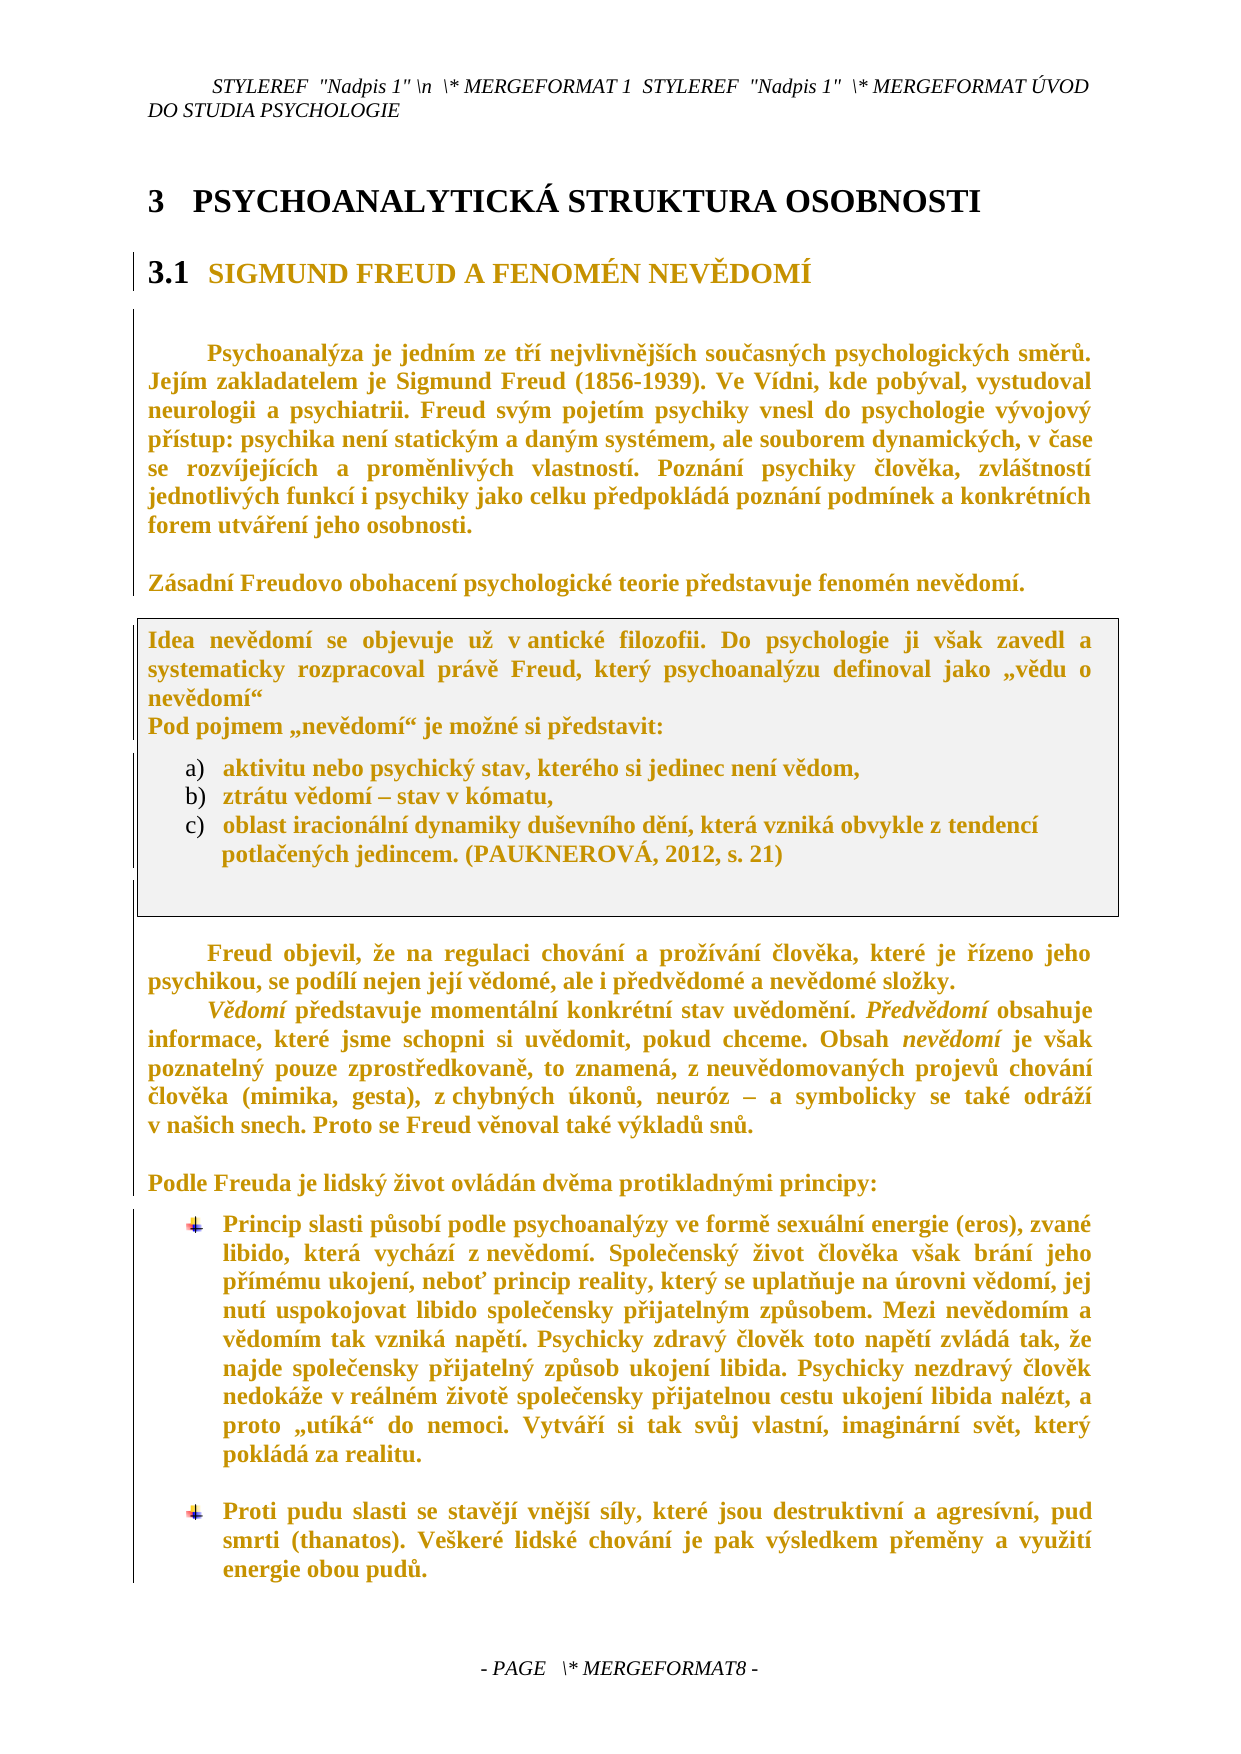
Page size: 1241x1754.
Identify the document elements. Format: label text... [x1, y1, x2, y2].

text Zásadní Freudovo obohacení psychologické teorie představuje fenomén nevědomí. [148, 568, 1092, 596]
subtitle PSYCHOANALYTICKÁ STRUKTURA OSOBNOSTI [148, 181, 1092, 219]
subtitle SIGMUND FREUD A FENOMÉN NEVĚDOMÍ [148, 252, 1092, 291]
picture [186, 1215, 203, 1233]
list aktivitu nebo psychický stav, kterého si jedinec není vědom, [185, 753, 1092, 781]
list Princip slasti působí podle psychoanalýzy ve formě sexuální energie (eros), zvané libido, která vychází z nevědomí. Společenský život člověka však brání jeho přímému ukojení, neboť princip reality, který se uplatňuje na úrovni vědomí, jej nutí uspokojovat libido společensky přijatelným způsobem. Mezi nevědomím a vědomím tak vzniká napětí. Psychicky zdravý člověk toto napětí zvládá tak, že najde společensky přijatelný způsob ukojení libida. Psychicky nezdravý člověk nedokáže v reálném životě společensky přijatelnou cestu ukojení libida nalézt, a proto „utíká“ do nemoci. Vytváří si tak svůj vlastní, imaginární svět, který pokládá za realitu. [185, 1209, 1092, 1468]
text Idea nevědomí se objevuje už v antické filozofii. Do psychologie ji však zavedl a systematicky rozpracoval právě Freud, který psychoanalýzu definoval jako „vědu o nevědomí“ [148, 625, 1092, 711]
list potlačených jedincem. (PAUKNEROVÁ, 2012, s. 21) [192, 839, 1092, 868]
text Vědomí představuje momentální konkrétní stav uvědomění. Předvědomí obsahuje informace, které jsme schopni si uvědomit, pokud chceme. Obsah nevědomí je však poznatelný pouze zprostředkovaně, to znamená, z neuvědomovaných projevů chování člověka (mimika, gesta), z chybných úkonů, neuróz – a symbolicky se také odráží v našich snech. Proto se Freud věnoval také výkladů snů. [148, 995, 1092, 1139]
text Psychoanalýza je jedním ze tří nejvlivnějších současných psychologických směrů. Jejím zakladatelem je Sigmund Freud (1856-1939). Ve Vídni, kde pobýval, vystudoval neurologii a psychiatrii. Freud svým pojetím psychiky vnesl do psychologie vývojový přístup: psychika není statickým a daným systémem, ale souborem dynamických, v čase se rozvíjejících a proměnlivých vlastností. Poznání psychiky člověka, zvláštností jednotlivých funkcí i psychiky jako celku předpokládá poznání podmínek a konkrétních forem utváření jeho osobnosti. [148, 338, 1092, 539]
text Podle Freuda je lidský život ovládán dvěma protikladnými principy: [148, 1168, 1092, 1196]
list oblast iracionální dynamiky duševního dění, která vzniká obvykle z tendencí [185, 810, 1092, 839]
picture [186, 1503, 203, 1520]
list ztrátu vědomí – stav v kómatu, [185, 781, 1092, 810]
text Freud objevil, že na regulaci chování a prožívání člověka, které je řízeno jeho psychikou, se podílí nejen její vědomé, ale i předvědomé a nevědomé složky. [148, 938, 1092, 995]
text Pod pojmem „nevědomí“ je možné si představit: [148, 711, 1092, 740]
list Proti pudu slasti se stavějí vnější síly, které jsou destruktivní a agresívní, pud smrti (thanatos). Veškeré lidské chování je pak výsledkem přeměny a využití energie obou pudů. [185, 1496, 1092, 1583]
